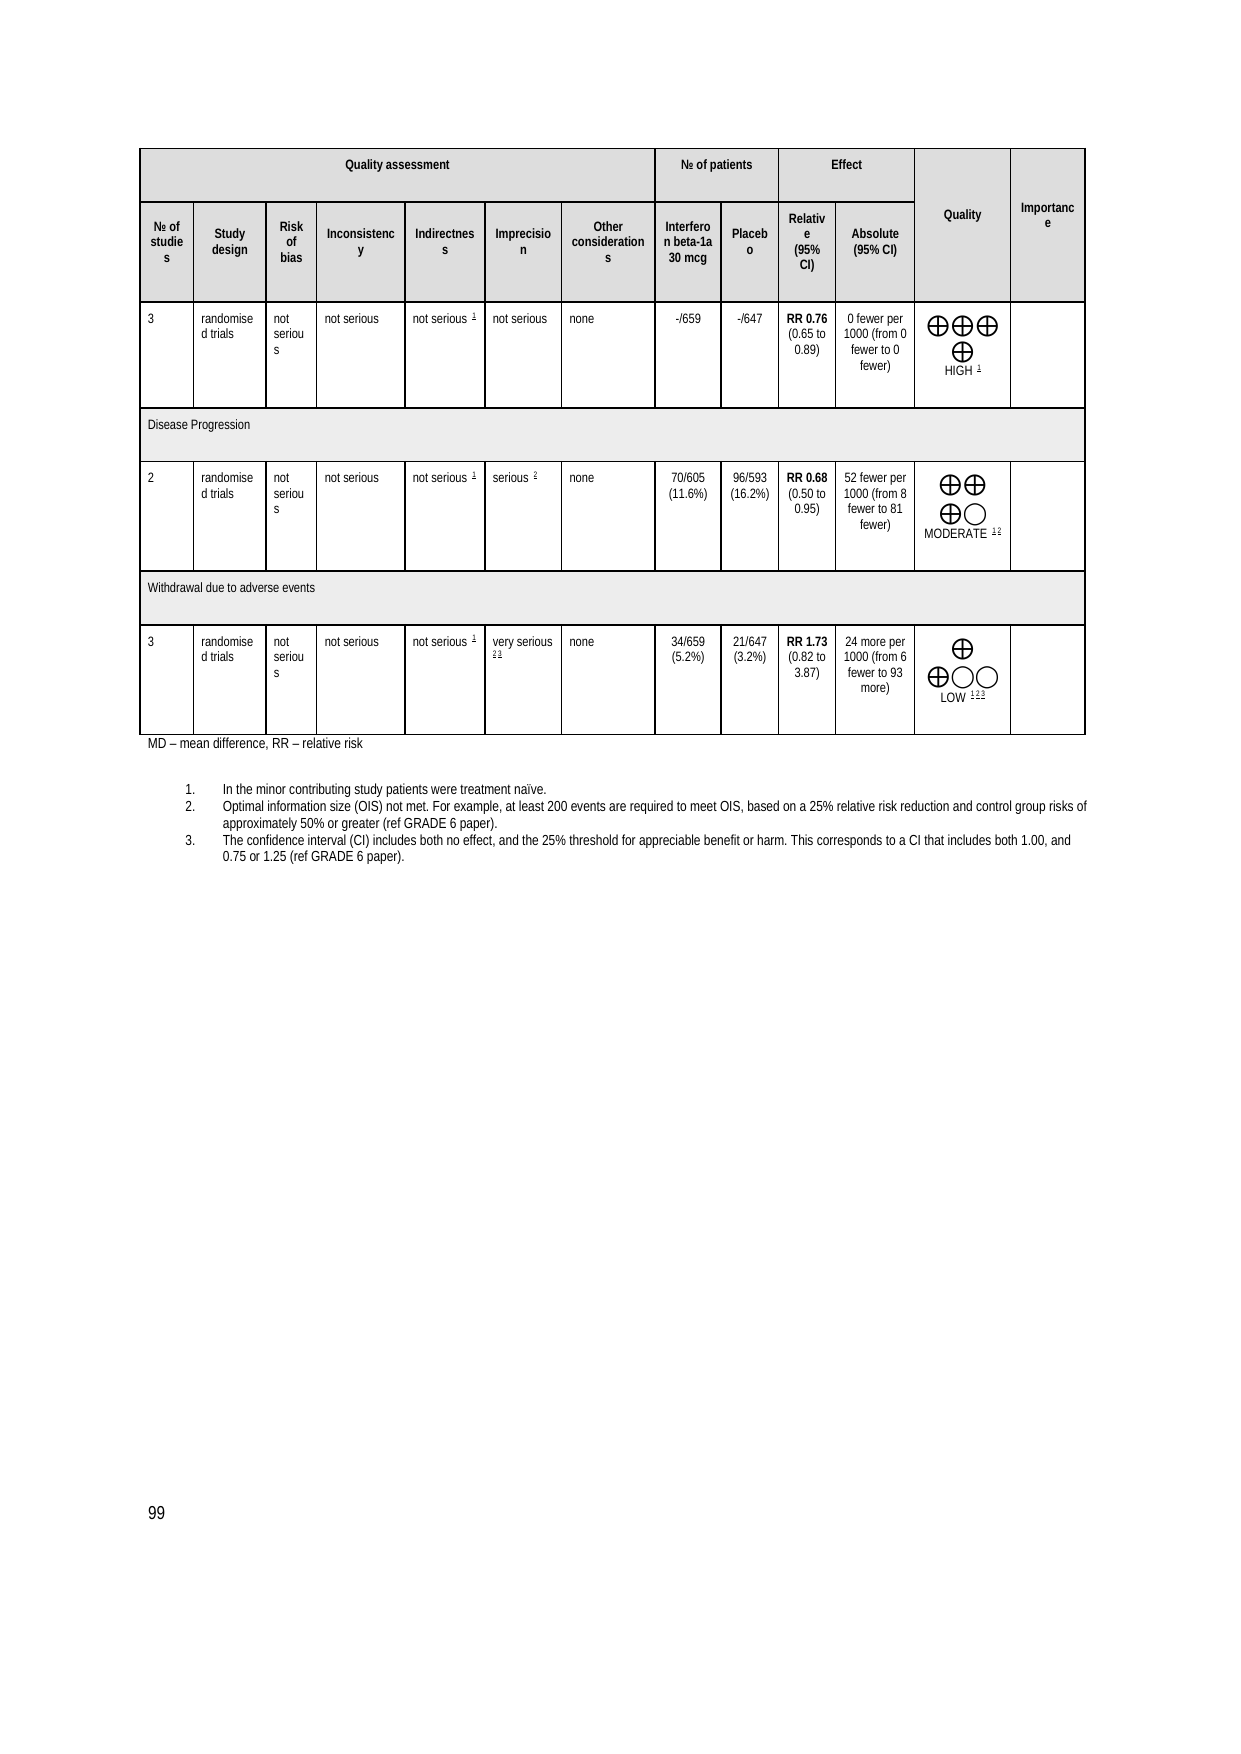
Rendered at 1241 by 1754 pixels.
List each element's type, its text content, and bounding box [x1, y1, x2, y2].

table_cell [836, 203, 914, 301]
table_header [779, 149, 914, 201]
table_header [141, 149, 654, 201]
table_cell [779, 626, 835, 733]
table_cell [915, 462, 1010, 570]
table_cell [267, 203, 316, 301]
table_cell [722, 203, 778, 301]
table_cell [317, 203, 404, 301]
text MD – mean difference, RR – relative risk [148, 735, 1093, 752]
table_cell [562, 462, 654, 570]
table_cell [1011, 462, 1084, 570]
list In the minor contributing study patients were treatment naïve. [185, 781, 1093, 798]
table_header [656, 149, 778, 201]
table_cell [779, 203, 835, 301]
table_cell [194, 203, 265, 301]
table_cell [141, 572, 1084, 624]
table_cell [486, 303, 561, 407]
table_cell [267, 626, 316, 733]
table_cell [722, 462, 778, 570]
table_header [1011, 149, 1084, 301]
list Optimal information size (OIS) not met. For example, at least 200 events are required to meet OIS, based on a 25% relative risk reduction and control group risks of approximately 50% or greater (ref GRADE 6 paper). [185, 798, 1093, 831]
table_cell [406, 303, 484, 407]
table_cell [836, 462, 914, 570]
list The confidence interval (CI) includes both no effect, and the 25% threshold for appreciable benefit or harm. This corresponds to a CI that includes both 1.00, and 0.75 or 1.25 (ref GRADE 6 paper). [185, 831, 1093, 865]
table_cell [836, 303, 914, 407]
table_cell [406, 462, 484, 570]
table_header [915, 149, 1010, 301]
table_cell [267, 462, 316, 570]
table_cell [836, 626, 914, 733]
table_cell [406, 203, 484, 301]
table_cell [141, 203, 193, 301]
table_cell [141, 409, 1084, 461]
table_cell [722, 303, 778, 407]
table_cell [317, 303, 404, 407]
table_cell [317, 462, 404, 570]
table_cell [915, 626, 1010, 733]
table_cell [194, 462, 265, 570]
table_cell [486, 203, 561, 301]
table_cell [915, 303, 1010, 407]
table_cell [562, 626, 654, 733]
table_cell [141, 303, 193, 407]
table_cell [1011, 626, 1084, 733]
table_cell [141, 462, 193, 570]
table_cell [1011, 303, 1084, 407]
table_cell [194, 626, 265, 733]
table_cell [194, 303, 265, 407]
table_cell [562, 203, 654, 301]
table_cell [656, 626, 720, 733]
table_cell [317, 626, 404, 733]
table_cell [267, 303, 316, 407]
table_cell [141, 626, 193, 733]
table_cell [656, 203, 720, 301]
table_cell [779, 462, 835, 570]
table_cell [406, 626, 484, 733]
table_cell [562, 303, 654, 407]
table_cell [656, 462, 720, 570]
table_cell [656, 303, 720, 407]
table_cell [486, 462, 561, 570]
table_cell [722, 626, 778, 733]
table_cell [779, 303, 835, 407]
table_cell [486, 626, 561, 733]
